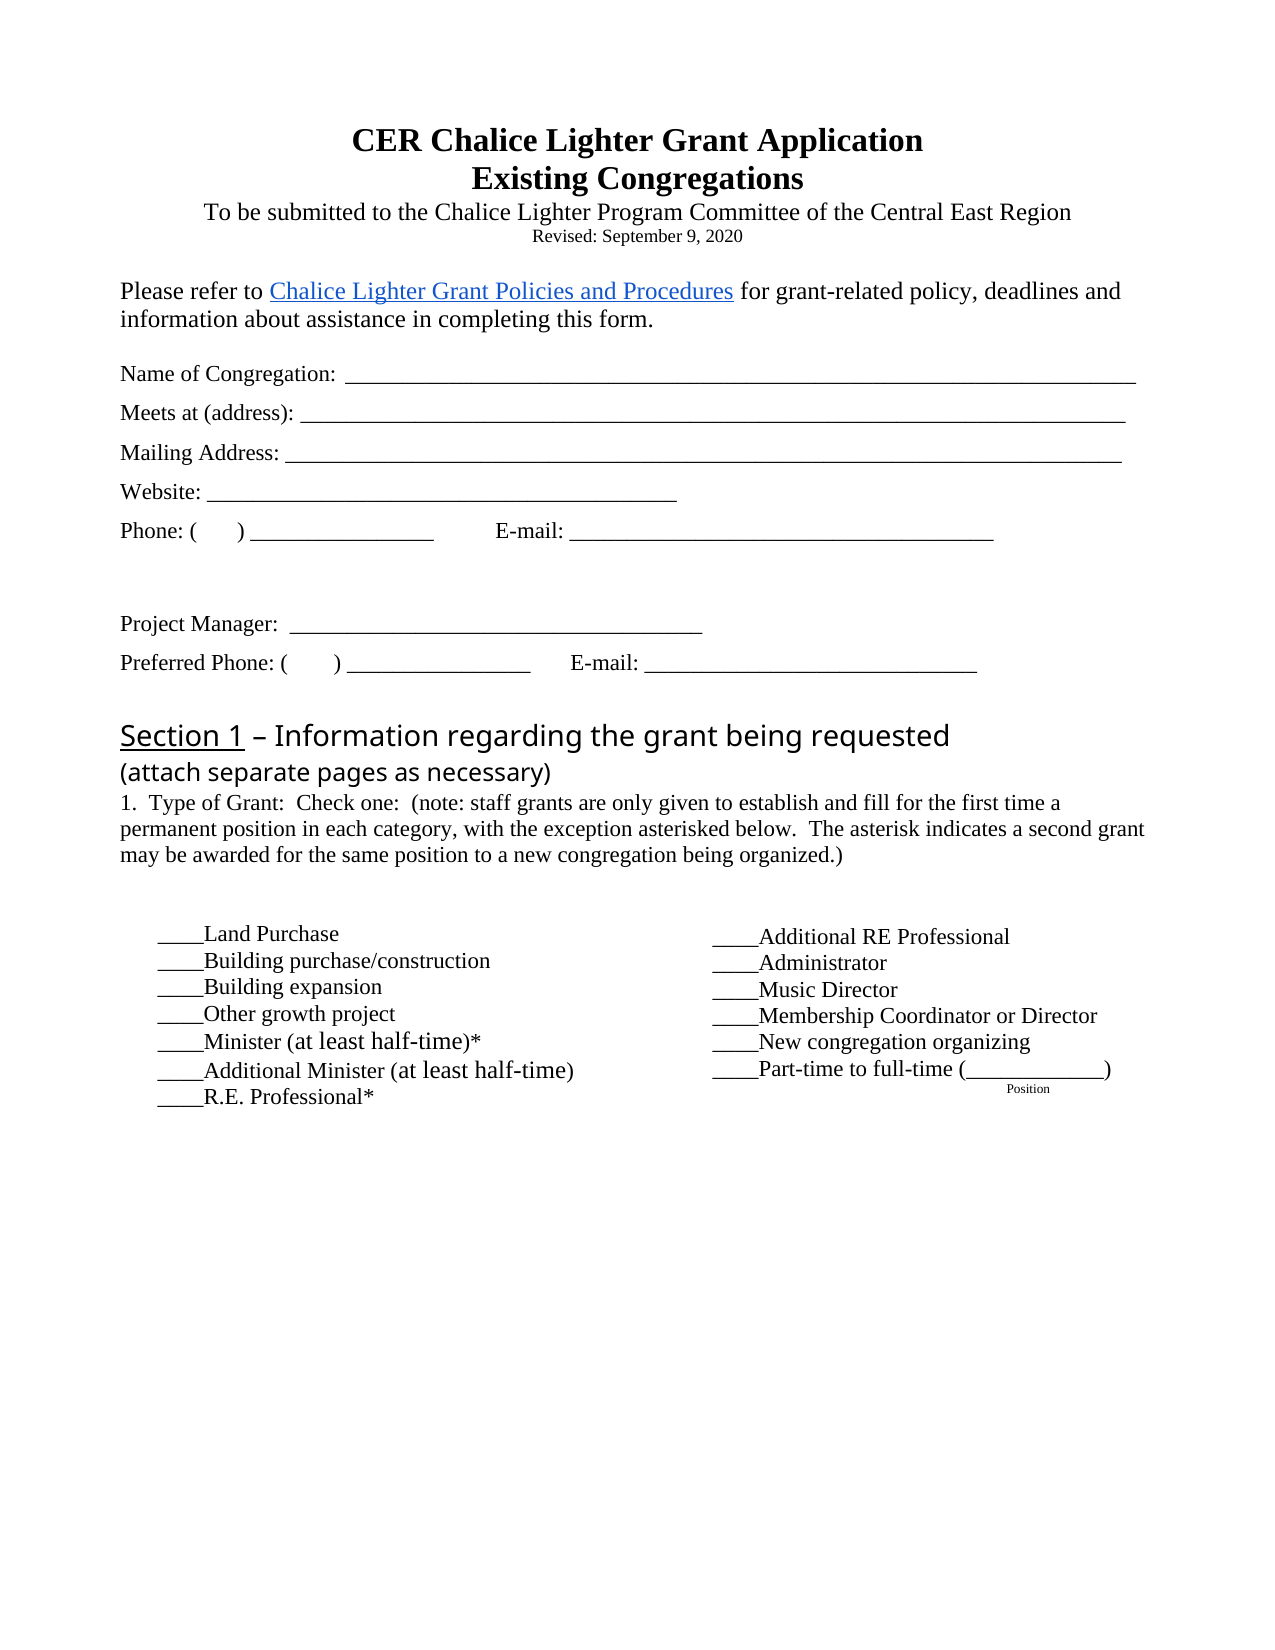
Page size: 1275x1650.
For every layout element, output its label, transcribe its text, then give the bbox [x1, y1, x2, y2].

text ____Minister (at least half-time)* [120, 1026, 600, 1055]
text ____ Building expansion [120, 973, 600, 999]
text ____Additional Minister (at least half-time) [120, 1055, 600, 1083]
text Please refer to Chalice Lighter Grant Policies and Procedures for grant-related policy, deadlines and information about assistance in completing this form. [120, 276, 1155, 333]
text ____New congregation organizing [675, 1028, 1155, 1055]
title CER Chalice Lighter Grant Application [120, 120, 1155, 158]
text (attach separate pages as necessary) [120, 755, 1155, 789]
text Mailing Address: _________________________________________________________________________ [120, 438, 1155, 465]
text ____Administrator [675, 949, 1155, 976]
text Name of Congregation: _____________________________________________________________________ [120, 359, 1155, 386]
text Revised: September 9, 2020 [120, 225, 1155, 247]
text ____Part-time to full-time (____________) [675, 1055, 1155, 1081]
text Website: _________________________________________ [120, 478, 1155, 504]
text ____Music Director [675, 976, 1155, 1002]
text Project Manager: ____________________________________ [120, 610, 1155, 636]
text ____Land Purchase [120, 921, 600, 947]
text ____Other growth project [120, 999, 600, 1026]
text ____Additional RE Professional [675, 923, 1155, 949]
text ____Membership Coordinator or Director [675, 1002, 1155, 1028]
text Meets at (address): ________________________________________________________________________ [120, 399, 1155, 425]
text 1. Type of Grant: Check one: (note: staff grants are only given to establish and fill for the first time a permanent position in each category, with the exception asterisked below. The asterisk indicates a second grant may be awarded for the same position to a new congregation being organized.) [120, 789, 1155, 868]
title Existing Congregations [120, 158, 1155, 197]
text Position [675, 1081, 1155, 1107]
text To be submitted to the Chalice Lighter Program Committee of the Central East Region [120, 197, 1155, 225]
text Preferred Phone: ( ) ________________ E-mail: _____________________________ [120, 649, 1155, 676]
text Phone: ( ) ________________ E-mail: _____________________________________ [120, 517, 1230, 544]
text ____R.E. Professional* [120, 1083, 600, 1110]
text ____Building purchase/construction [120, 947, 600, 973]
text Section 1 – Information regarding the grant being requested [120, 715, 1155, 755]
